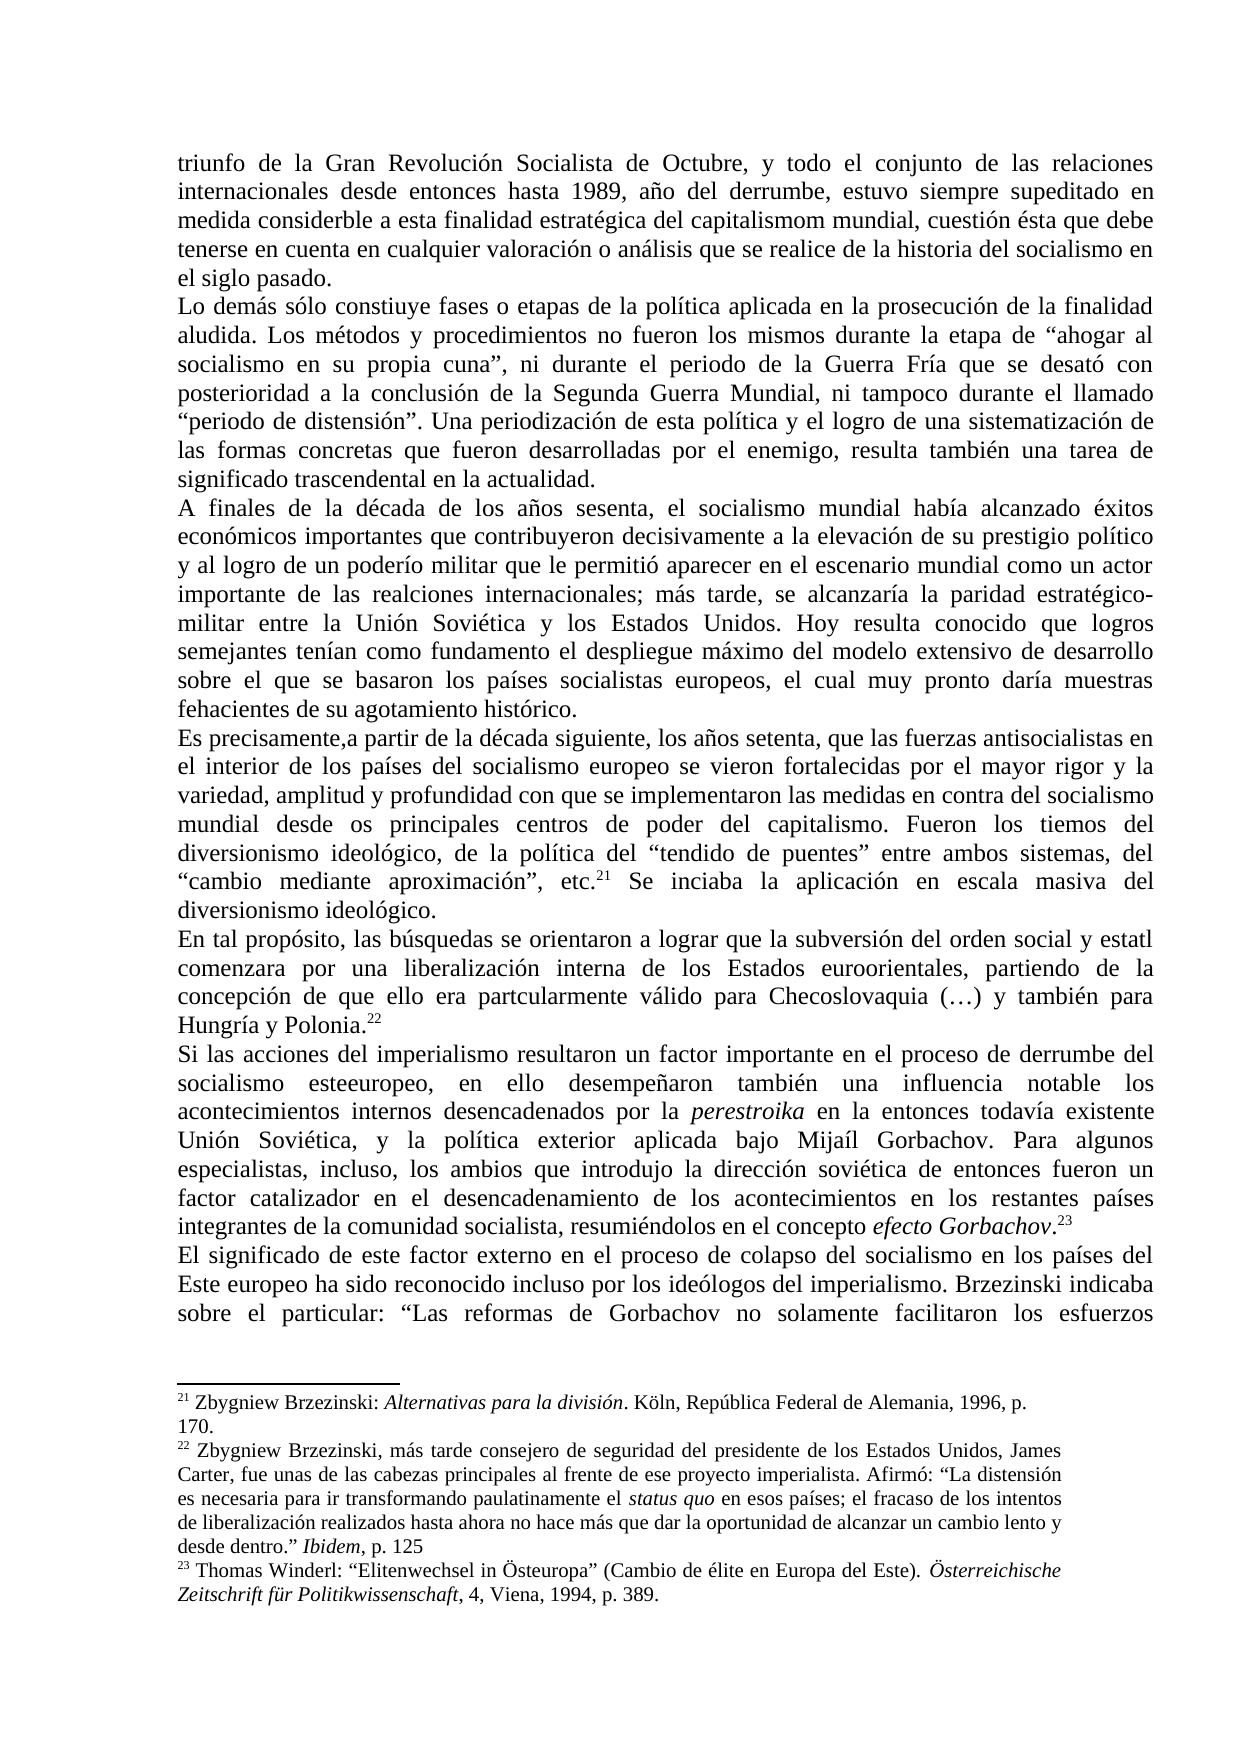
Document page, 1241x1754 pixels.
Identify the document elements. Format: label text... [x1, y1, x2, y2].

list En tal propósito, las búsquedas se orientaron a lograr que la subversión del orden social y estatl comenzara por una liberalización interna de los Estados euroorientales, partiendo de la concepción de que ello era partcularmente válido para Checoslovaquia (…) y también para Hungría y Polonia. [177, 924, 1155, 1039]
list Es precisamente,a partir de la década siguiente, los años setenta, que las fuerzas antisocialistas en el interior de los países del socialismo europeo se vieron fortalecidas por el mayor rigor y la variedad, amplitud y profundidad con que se implementaron las medidas en contra del socialismo mundial desde os principales centros de poder del capitalismo. Fueron los tiemos del diversionismo ideológico, de la política del “tendido de puentes” entre ambos sistemas, del “cambio mediante aproximación”, etc. Se inciaba la aplicación en escala masiva del diversionismo ideológico. [177, 723, 1155, 924]
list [177, 1240, 1155, 1326]
list Lo demás sólo constiuye fases o etapas de la política aplicada en la prosecución de la finalidad aludida. Los métodos y procedimientos no fueron los mismos durante la etapa de “ahogar al socialismo en su propia cuna”, ni durante el periodo de la Guerra Fría que se desató con posterioridad a la conclusión de la Segunda Guerra Mundial, ni tampoco durante el llamado “periodo de distensión”. Una periodización de esta política y el logro de una sistematización de las formas concretas que fueron desarrolladas por el enemigo, resulta también una tarea de significado trascendental en la actualidad. [177, 291, 1155, 493]
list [177, 148, 1155, 291]
list Si las acciones del imperialismo resultaron un factor importante en el proceso de derrumbe del socialismo esteeuropeo, en ello desempeñaron también una influencia notable los acontecimientos internos desencadenados por la perestroika en la entonces todavía existente Unión Soviética, y la política exterior aplicada bajo Mijaíl Gorbachov. Para algunos especialistas, incluso, los ambios que introdujo la dirección soviética de entonces fueron un factor catalizador en el desencadenamiento de los acontecimientos en los restantes países integrantes de la comunidad socialista, resumiéndolos en el concepto efecto Gorbachov. [177, 1039, 1155, 1240]
list A finales de la década de los años sesenta, el socialismo mundial había alcanzado éxitos económicos importantes que contribuyeron decisivamente a la elevación de su prestigio político y al logro de un poderío militar que le permitió aparecer en el escenario mundial como un actor importante de las realciones internacionales; más tarde, se alcanzaría la paridad estratégico-militar entre la Unión Soviética y los Estados Unidos. Hoy resulta conocido que logros semejantes tenían como fundamento el despliegue máximo del modelo extensivo de desarrollo sobre el que se basaron los países socialistas europeos, el cual muy pronto daría muestras fehacientes de su agotamiento histórico. [177, 493, 1155, 723]
